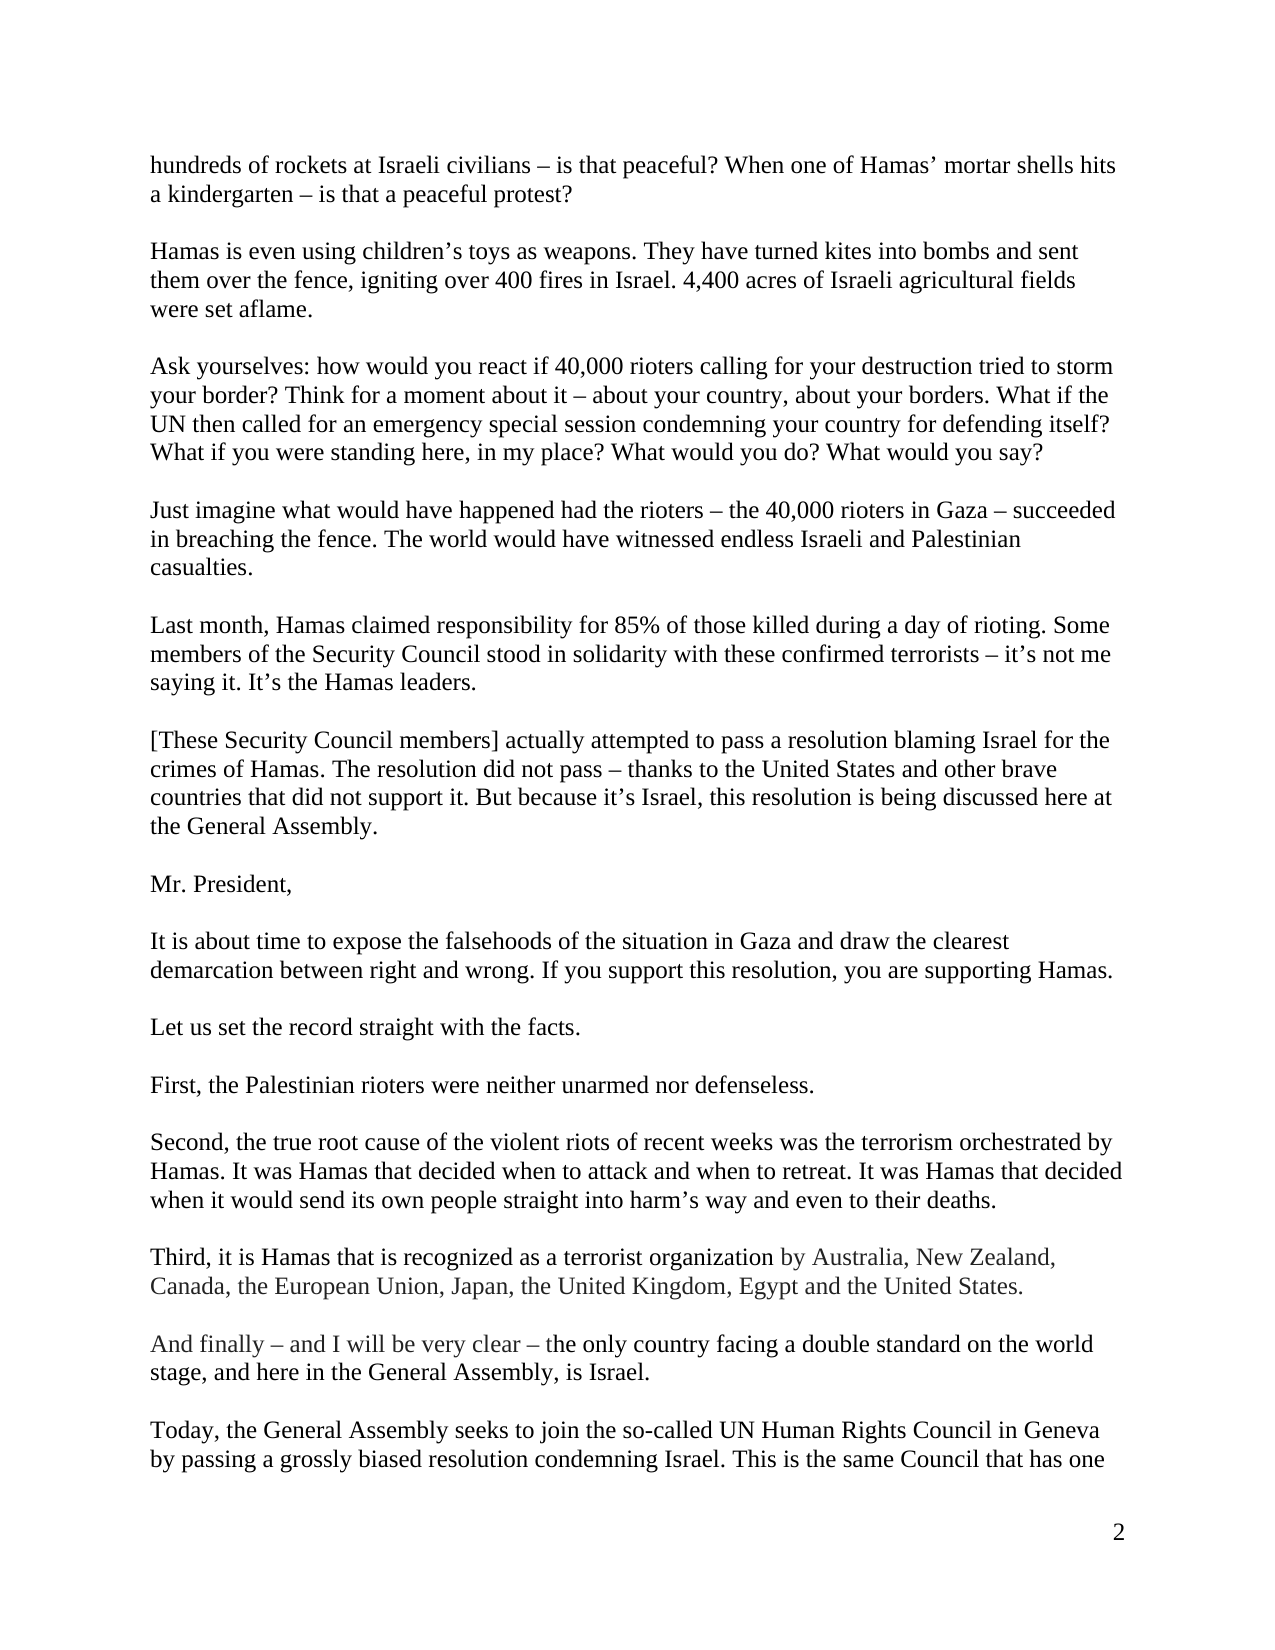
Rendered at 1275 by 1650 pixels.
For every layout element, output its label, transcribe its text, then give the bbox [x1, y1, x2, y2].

text [These Security Council members] actually attempted to pass a resolution blaming Israel for the crimes of Hamas. The resolution did not pass – thanks to the United States and other brave countries that did not support it. But because it’s Israel, this resolution is being discussed here at the General Assembly. [150, 725, 1125, 840]
text Second, the true root cause of the violent riots of recent weeks was the terrorism orchestrated by Hamas. It was Hamas that decided when to attack and when to retreat. It was Hamas that decided when it would send its own people straight into harm’s way and even to their deaths. [150, 1127, 1125, 1214]
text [150, 1415, 1125, 1472]
text Let us set the record straight with the facts. [150, 1012, 1125, 1041]
text First, the Palestinian rioters were neither unarmed nor defenseless. [150, 1070, 1125, 1099]
text And finally – and I will be very clear – the only country facing a double standard on the world stage, and here in the General Assembly, is Israel. [150, 1329, 1125, 1386]
text It is about time to expose the falsehoods of the situation in Gaza and draw the clearest demarcation between right and wrong. If you support this resolution, you are supporting Hamas. [150, 926, 1125, 984]
text Mr. President, [150, 869, 1125, 897]
text Last month, Hamas claimed responsibility for 85% of those killed during a day of rioting. Some members of the Security Council stood in solidarity with these confirmed terrorists – it’s not me saying it. It’s the Hamas leaders. [150, 610, 1125, 696]
text Just imagine what would have happened had the rioters – the 40,000 rioters in Gaza – succeeded in breaching the fence. The world would have witnessed endless Israeli and Palestinian casualties. [150, 495, 1125, 581]
text Hamas is even using children’s toys as weapons. They have turned kites into bombs and sent them over the fence, igniting over 400 fires in Israel. 4,400 acres of Israeli agricultural fields were set aflame. [150, 236, 1125, 322]
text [150, 150, 1125, 207]
text Ask yourselves: how would you react if 40,000 rioters calling for your destruction tried to storm your border? Think for a moment about it – about your country, about your borders. What if the UN then called for an emergency special session condemning your country for defending itself? What if you were standing here, in my place? What would you do? What would you say? [150, 351, 1125, 466]
text Third, it is Hamas that is recognized as a terrorist organization by Australia, New Zealand, Canada, the European Union, Japan, the United Kingdom, Egypt and the United States. [150, 1242, 1125, 1300]
